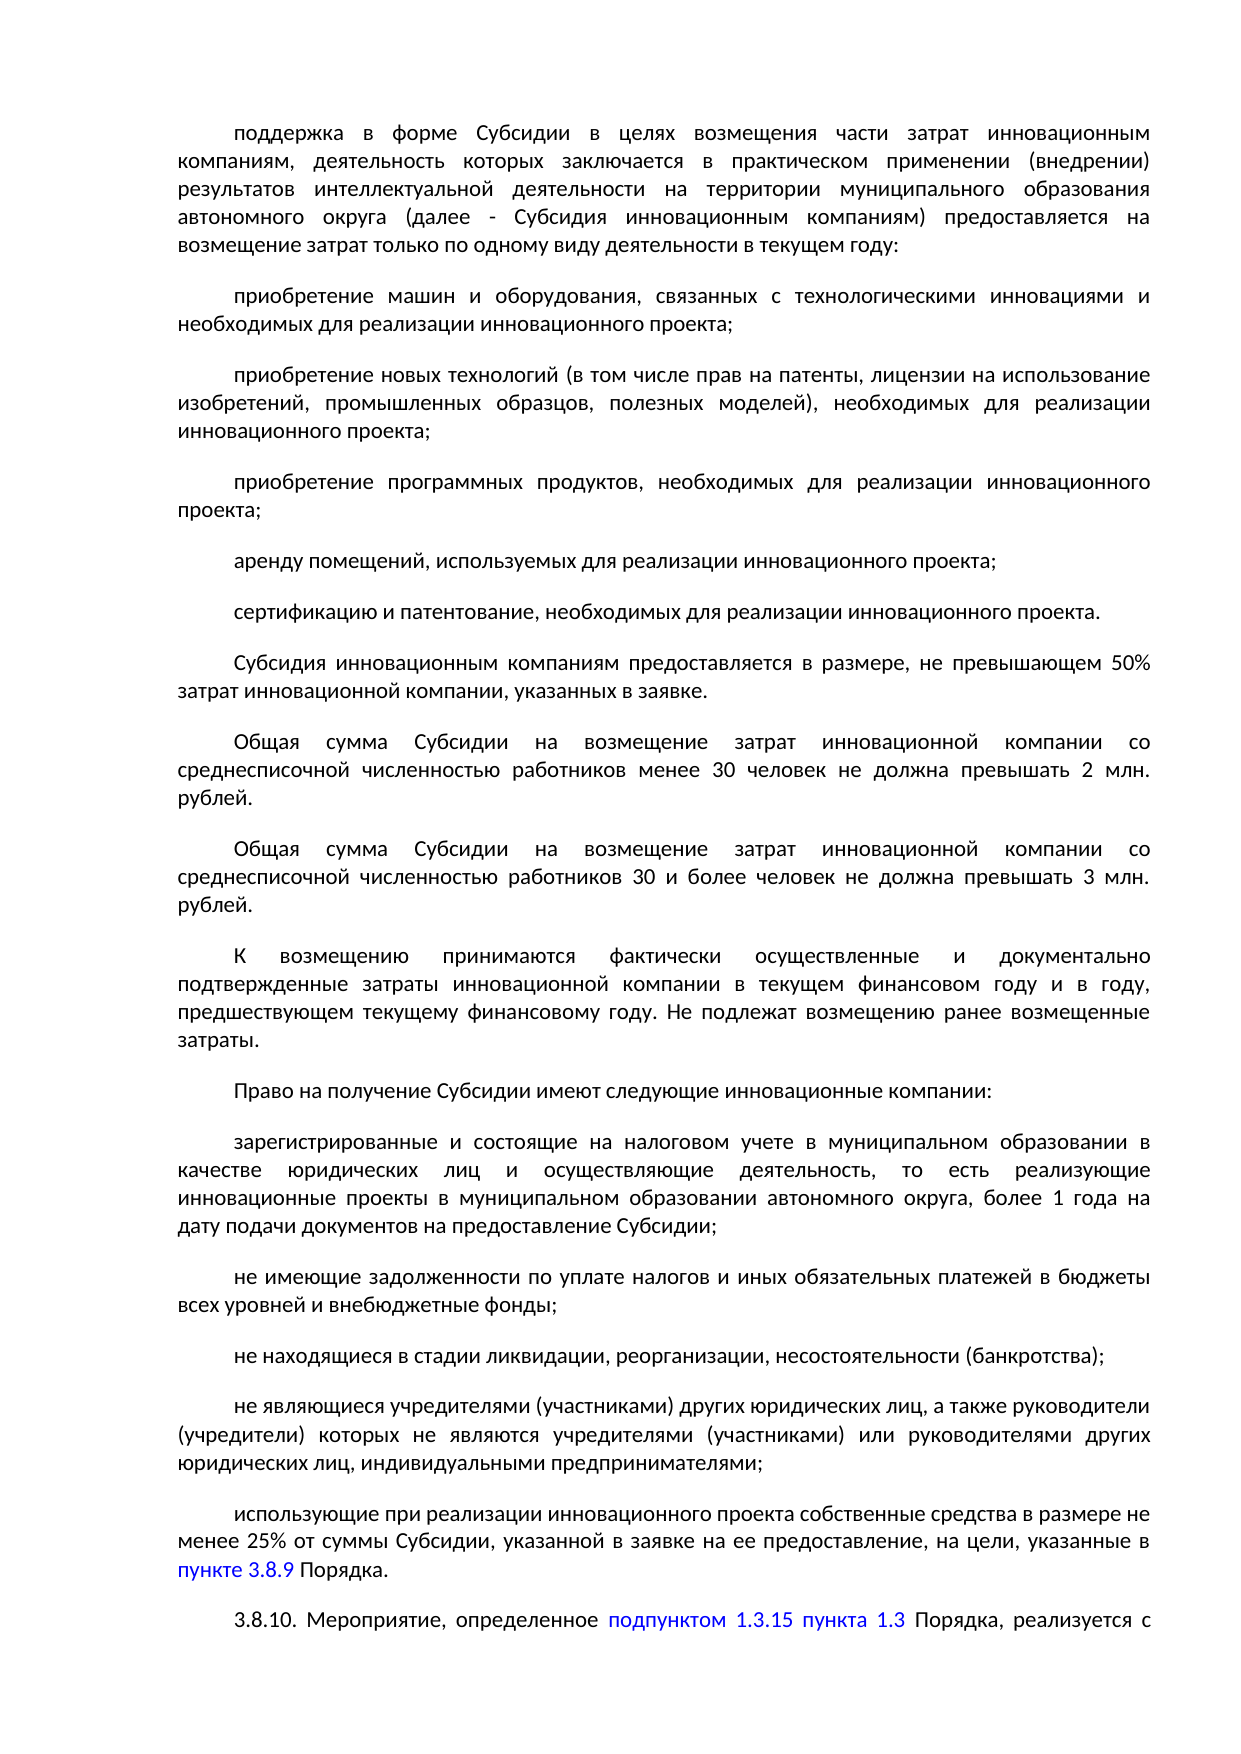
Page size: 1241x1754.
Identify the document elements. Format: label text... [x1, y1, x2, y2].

text использующие при реализации инновационного проекта собственные средства в размере не менее 25% от суммы Субсидии, указанной в заявке на ее предоставление, на цели, указанные в пункте 3.8.9 Порядка. [177, 1499, 1152, 1583]
text приобретение новых технологий (в том числе прав на патенты, лицензии на использование изобретений, промышленных образцов, полезных моделей), необходимых для реализации инновационного проекта; [177, 360, 1152, 444]
text Общая сумма Субсидии на возмещение затрат инновационной компании со среднесписочной численностью работников 30 и более человек не должна превышать 3 млн. рублей. [177, 834, 1152, 918]
text сертификацию и патентование, необходимых для реализации инновационного проекта. [177, 597, 1152, 625]
text приобретение машин и оборудования, связанных с технологическими инновациями и необходимых для реализации инновационного проекта; [177, 281, 1152, 337]
text не имеющие задолженности по уплате налогов и иных обязательных платежей в бюджеты всех уровней и внебюджетные фонды; [177, 1262, 1152, 1318]
text приобретение программных продуктов, необходимых для реализации инновационного проекта; [177, 467, 1152, 523]
text не находящиеся в стадии ликвидации, реорганизации, несостоятельности (банкротства); [177, 1341, 1152, 1369]
text Общая сумма Субсидии на возмещение затрат инновационной компании со среднесписочной численностью работников менее 30 человек не должна превышать 2 млн. рублей. [177, 727, 1152, 811]
text Право на получение Субсидии имеют следующие инновационные компании: [177, 1076, 1152, 1104]
text поддержка в форме Субсидии в целях возмещения части затрат инновационным компаниям, деятельность которых заключается в практическом применении (внедрении) результатов интеллектуальной деятельности на территории муниципального образования автономного округа (далее - Субсидия инновационным компаниям) предоставляется на возмещение затрат только по одному виду деятельности в текущем году: [177, 118, 1152, 258]
text зарегистрированные и состоящие на налоговом учете в муниципальном образовании в качестве юридических лиц и осуществляющие деятельность, то есть реализующие инновационные проекты в муниципальном образовании автономного округа, более 1 года на дату подачи документов на предоставление Субсидии; [177, 1127, 1152, 1239]
text не являющиеся учредителями (участниками) других юридических лиц, а также руководители (учредители) которых не являются учредителями (участниками) или руководителями других юридических лиц, индивидуальными предпринимателями; [177, 1392, 1152, 1476]
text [177, 1606, 1152, 1634]
text Субсидия инновационным компаниям предоставляется в размере, не превышающем 50% затрат инновационной компании, указанных в заявке. [177, 648, 1152, 704]
text К возмещению принимаются фактически осуществленные и документально подтвержденные затраты инновационной компании в текущем финансовом году и в году, предшествующем текущему финансовому году. Не подлежат возмещению ранее возмещенные затраты. [177, 941, 1152, 1053]
text аренду помещений, используемых для реализации инновационного проекта; [177, 546, 1152, 574]
